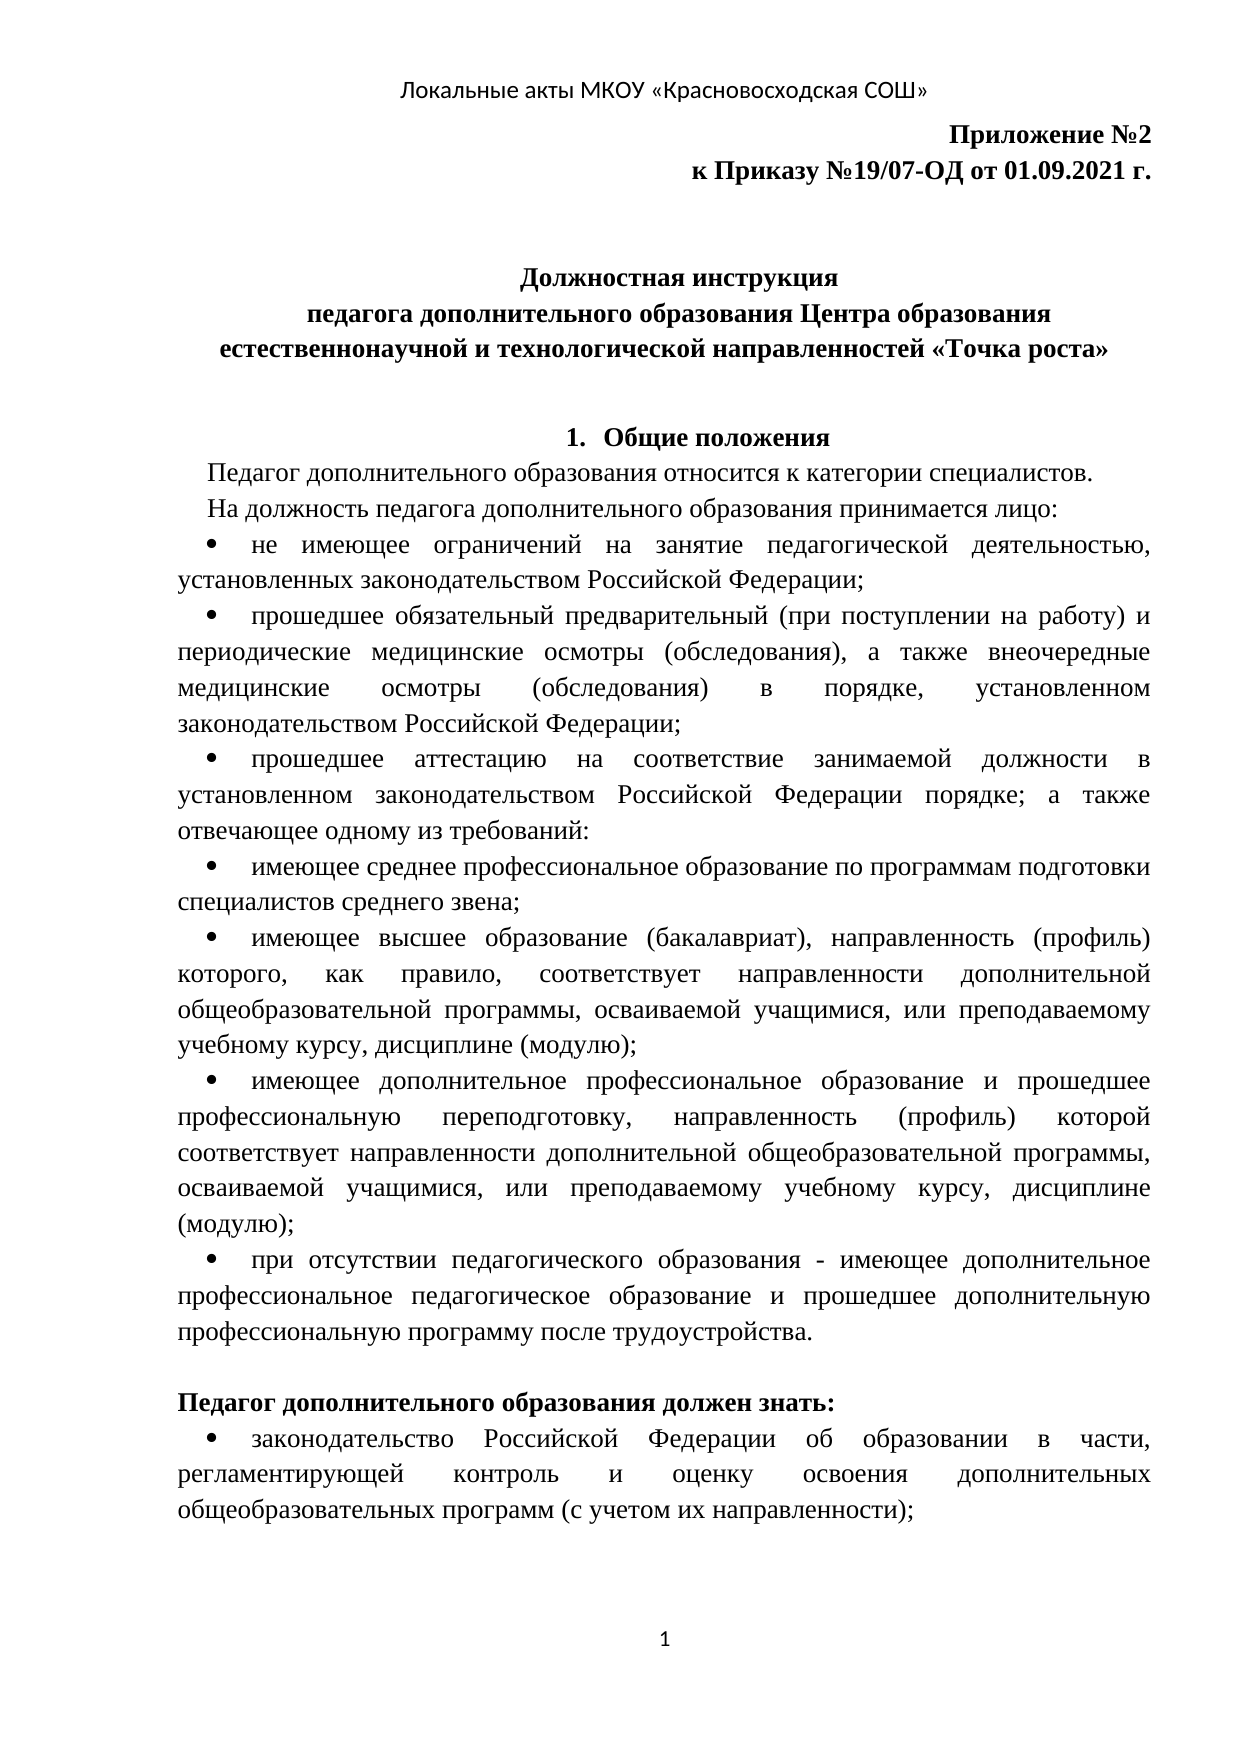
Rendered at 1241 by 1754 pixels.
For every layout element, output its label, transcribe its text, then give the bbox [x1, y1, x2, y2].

list при отсутствии педагогического образования - имеющее дополнительное профессиональное педагогическое образование и прошедшее дополнительную профессиональную программу после трудоустройства. [177, 1243, 1152, 1346]
list прошедшее обязательный предварительный (при поступлении на работу) и периодические медицинские осмотры (обследования), а также внеочередные медицинские осмотры (обследования) в порядке, установленном законодательством Российской Федерации; [177, 599, 1152, 738]
list не имеющее ограничений на занятие педагогической деятельностью, установленных законодательством Российской Федерации; [177, 528, 1152, 595]
text Педагог дополнительного образования относится к категории специалистов. [177, 456, 1152, 487]
list прошедшее аттестацию на соответствие занимаемой должности в установленном законодательством Российской Федерации порядке; а также отвечающее одному из требований: [177, 742, 1152, 845]
list имеющее высшее образование (бакалавриат), направленность (профиль) которого, как правило, соответствует направленности дополнительной общеобразовательной программы, осваиваемой учащимися, или преподаваемому учебному курсу, дисциплине (модулю); [177, 921, 1152, 1060]
text педагога дополнительного образования Центра образования естественнонаучной и технологической направленностей «Точка роста» [177, 297, 1152, 364]
text Должностная инструкция [177, 261, 1152, 292]
list имеющее среднее профессиональное образование по программам подготовки специалистов среднего звена; [177, 850, 1152, 917]
text к Приказу №19/07-ОД от 01.09.2021 г. [177, 154, 1152, 185]
list Общие положения [244, 421, 1152, 452]
list имеющее дополнительное профессиональное образование и прошедшее профессиональную переподготовку, направленность (профиль) которой соответствует направленности дополнительной общеобразовательной программы, осваиваемой учащимися, или преподаваемому учебному курсу, дисциплине (модулю); [177, 1064, 1152, 1238]
text Приложение №2 [177, 118, 1152, 149]
text Педагог дополнительного образования должен знать: [177, 1386, 1152, 1417]
text На должность педагога дополнительного образования принимается лицо: [177, 492, 1152, 523]
list законодательство Российской Федерации об образовании в части, регламентирующей контроль и оценку освоения дополнительных общеобразовательных программ (с учетом их направленности); [177, 1422, 1152, 1524]
